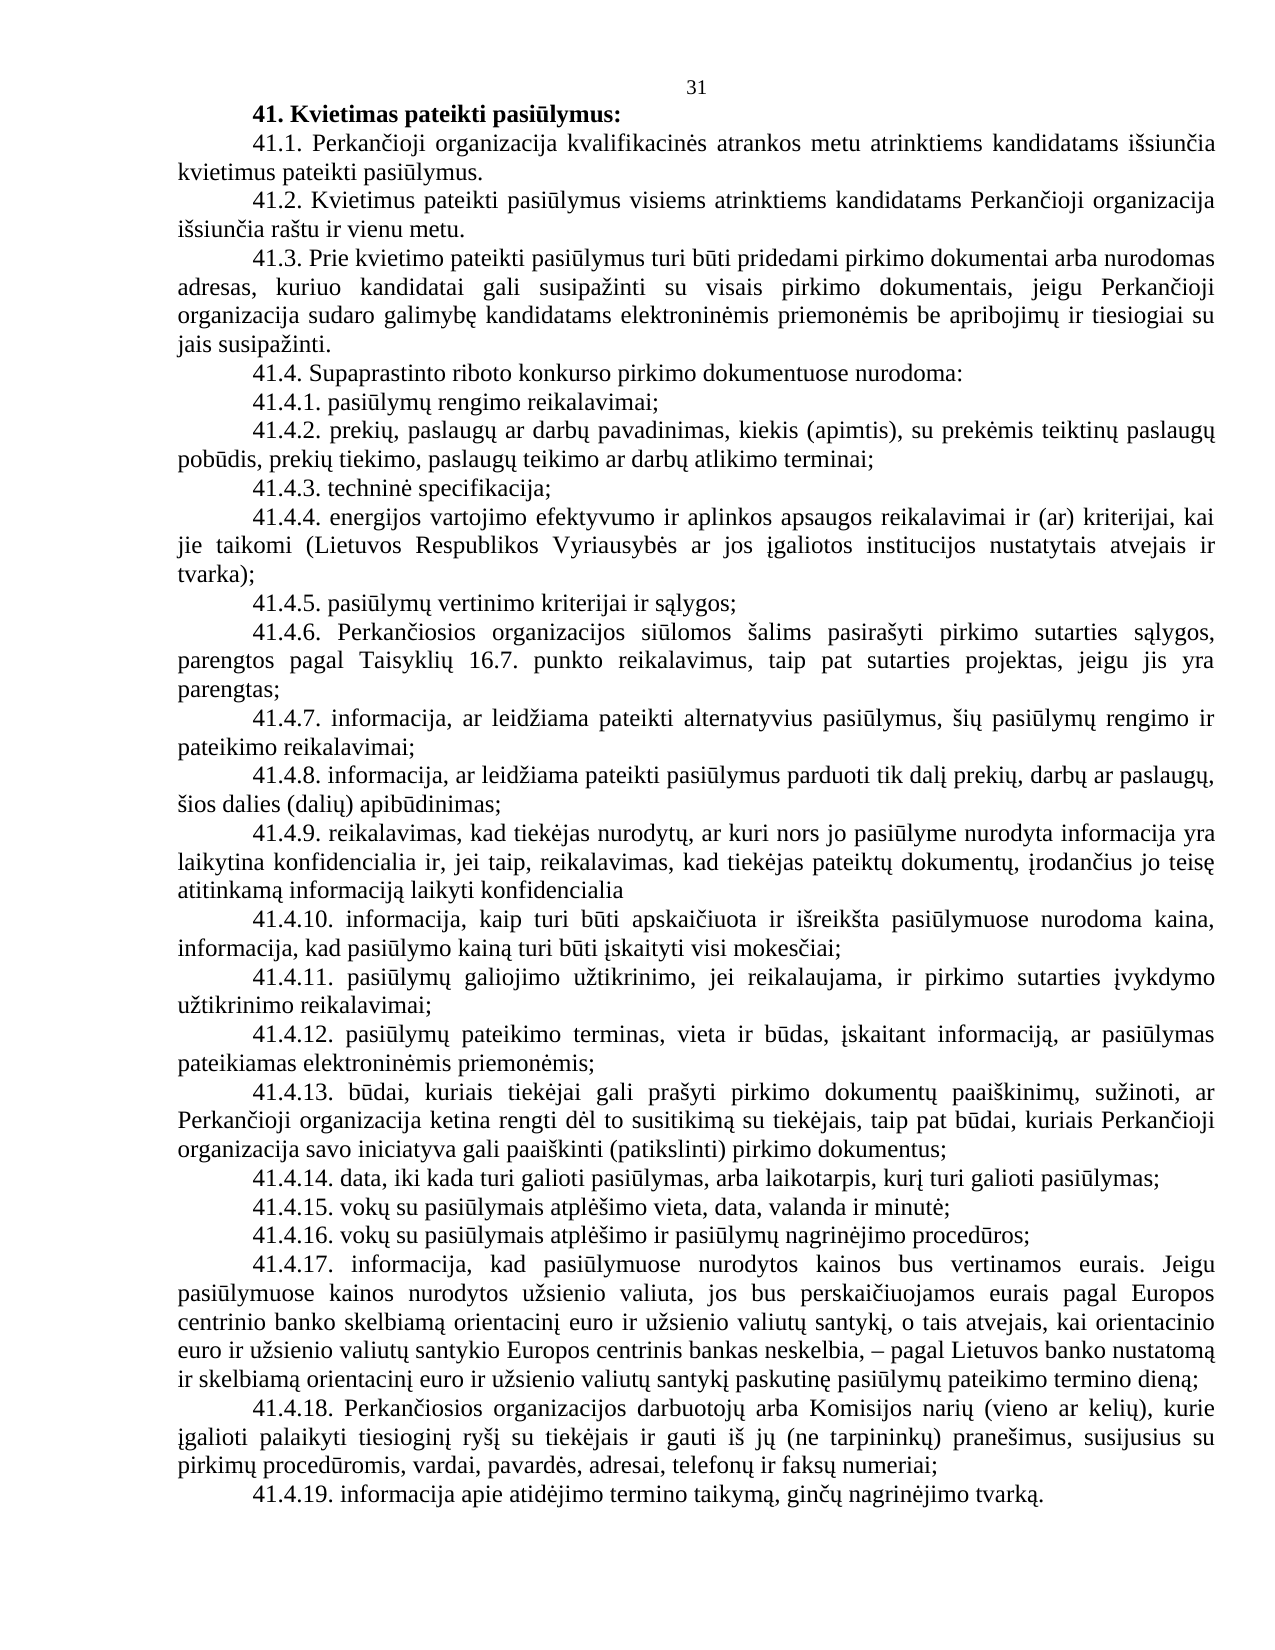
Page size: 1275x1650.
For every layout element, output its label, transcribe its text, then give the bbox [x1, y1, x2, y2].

subtitle 41.4.12. pasiūlymų pateikimo terminas, vieta ir būdas, įskaitant informaciją, ar pasiūlymas pateikiamas elektroninėmis priemonėmis; [177, 1019, 1216, 1077]
text 41.4.11. pasiūlymų galiojimo užtikrinimo, jei reikalaujama, ir pirkimo sutarties įvykdymo užtikrinimo reikalavimai; [177, 962, 1216, 1019]
text 41.4.19. informacija apie atidėjimo termino taikymą, ginčų nagrinėjimo tvarką. [177, 1479, 1216, 1508]
text 41.4.9. reikalavimas, kad tiekėjas nurodytų, ar kuri nors jo pasiūlyme nurodyta informacija yra laikytina konfidencialia ir, jei taip, reikalavimas, kad tiekėjas pateiktų dokumentų, įrodančius jo teisę atitinkamą informaciją laikyti konfidencialia [177, 818, 1216, 904]
text 41.4.7. informacija, ar leidžiama pateikti alternatyvius pasiūlymus, šių pasiūlymų rengimo ir pateikimo reikalavimai; [177, 703, 1216, 760]
text 41.4. Supaprastinto riboto konkurso pirkimo dokumentuose nurodoma: [177, 358, 1216, 387]
text 41.4.14. data, iki kada turi galioti pasiūlymas, arba laikotarpis, kurį turi galioti pasiūlymas; [177, 1163, 1216, 1192]
text 41.3. Prie kvietimo pateikti pasiūlymus turi būti pridedami pirkimo dokumentai arba nurodomas adresas, kuriuo kandidatai gali susipažinti su visais pirkimo dokumentais, jeigu Perkančioji organizacija sudaro galimybę kandidatams elektroninėmis priemonėmis be apribojimų ir tiesiogiai su jais susipažinti. [177, 243, 1216, 358]
text 41.4.16. vokų su pasiūlymais atplėšimo ir pasiūlymų nagrinėjimo procedūros; [177, 1220, 1216, 1249]
text 41.2. Kvietimus pateikti pasiūlymus visiems atrinktiems kandidatams Perkančioji organizacija išsiunčia raštu ir vienu metu. [177, 185, 1216, 243]
text 41.4.18. Perkančiosios organizacijos darbuotojų arba Komisijos narių (vieno ar kelių), kurie įgalioti palaikyti tiesioginį ryšį su tiekėjais ir gauti iš jų (ne tarpininkų) pranešimus, susijusius su pirkimų procedūromis, vardai, pavardės, adresai, telefonų ir faksų numeriai; [177, 1393, 1216, 1479]
text 41.4.6. Perkančiosios organizacijos siūlomos šalims pasirašyti pirkimo sutarties sąlygos, parengtos pagal Taisyklių 16.7. punkto reikalavimus, taip pat sutarties projektas, jeigu jis yra parengtas; [177, 617, 1216, 703]
subtitle 41. Kvietimas pateikti pasiūlymus: [177, 99, 1216, 128]
text 41.4.8. informacija, ar leidžiama pateikti pasiūlymus parduoti tik dalį prekių, darbų ar paslaugų, šios dalies (dalių) apibūdinimas; [177, 760, 1216, 818]
text 41.4.13. būdai, kuriais tiekėjai gali prašyti pirkimo dokumentų paaiškinimų, sužinoti, ar Perkančioji organizacija ketina rengti dėl to susitikimą su tiekėjais, taip pat būdai, kuriais Perkančioji organizacija savo iniciatyva gali paaiškinti (patikslinti) pirkimo dokumentus; [177, 1077, 1216, 1163]
text 41.4.2. prekių, paslaugų ar darbų pavadinimas, kiekis (apimtis), su prekėmis teiktinų paslaugų pobūdis, prekių tiekimo, paslaugų teikimo ar darbų atlikimo terminai; [177, 415, 1216, 473]
text 41.4.5. pasiūlymų vertinimo kriterijai ir sąlygos; [177, 588, 1216, 617]
text 41.4.1. pasiūlymų rengimo reikalavimai; [177, 387, 1216, 415]
text 41.4.3. techninė specifikacija; [177, 473, 1216, 502]
text 41.4.10. informacija, kaip turi būti apskaičiuota ir išreikšta pasiūlymuose nurodoma kaina, informacija, kad pasiūlymo kainą turi būti įskaityti visi mokesčiai; [177, 904, 1216, 962]
text 41.1. Perkančioji organizacija kvalifikacinės atrankos metu atrinktiems kandidatams išsiunčia kvietimus pateikti pasiūlymus. [177, 128, 1216, 185]
text 41.4.4. energijos vartojimo efektyvumo ir aplinkos apsaugos reikalavimai ir (ar) kriterijai, kai jie taikomi (Lietuvos Respublikos Vyriausybės ar jos įgaliotos institucijos nustatytais atvejais ir tvarka); [177, 502, 1216, 588]
text 41.4.15. vokų su pasiūlymais atplėšimo vieta, data, valanda ir minutė; [177, 1192, 1216, 1220]
text 41.4.17. informacija, kad pasiūlymuose nurodytos kainos bus vertinamos eurais. Jeigu pasiūlymuose kainos nurodytos užsienio valiuta, jos bus perskaičiuojamos eurais pagal Europos centrinio banko skelbiamą orientacinį euro ir užsienio valiutų santykį, o tais atvejais, kai orientacinio euro ir užsienio valiutų santykio Europos centrinis bankas neskelbia, – pagal Lietuvos banko nustatomą ir skelbiamą orientacinį euro ir užsienio valiutų santykį paskutinę pasiūlymų pateikimo termino dieną; [177, 1249, 1216, 1393]
